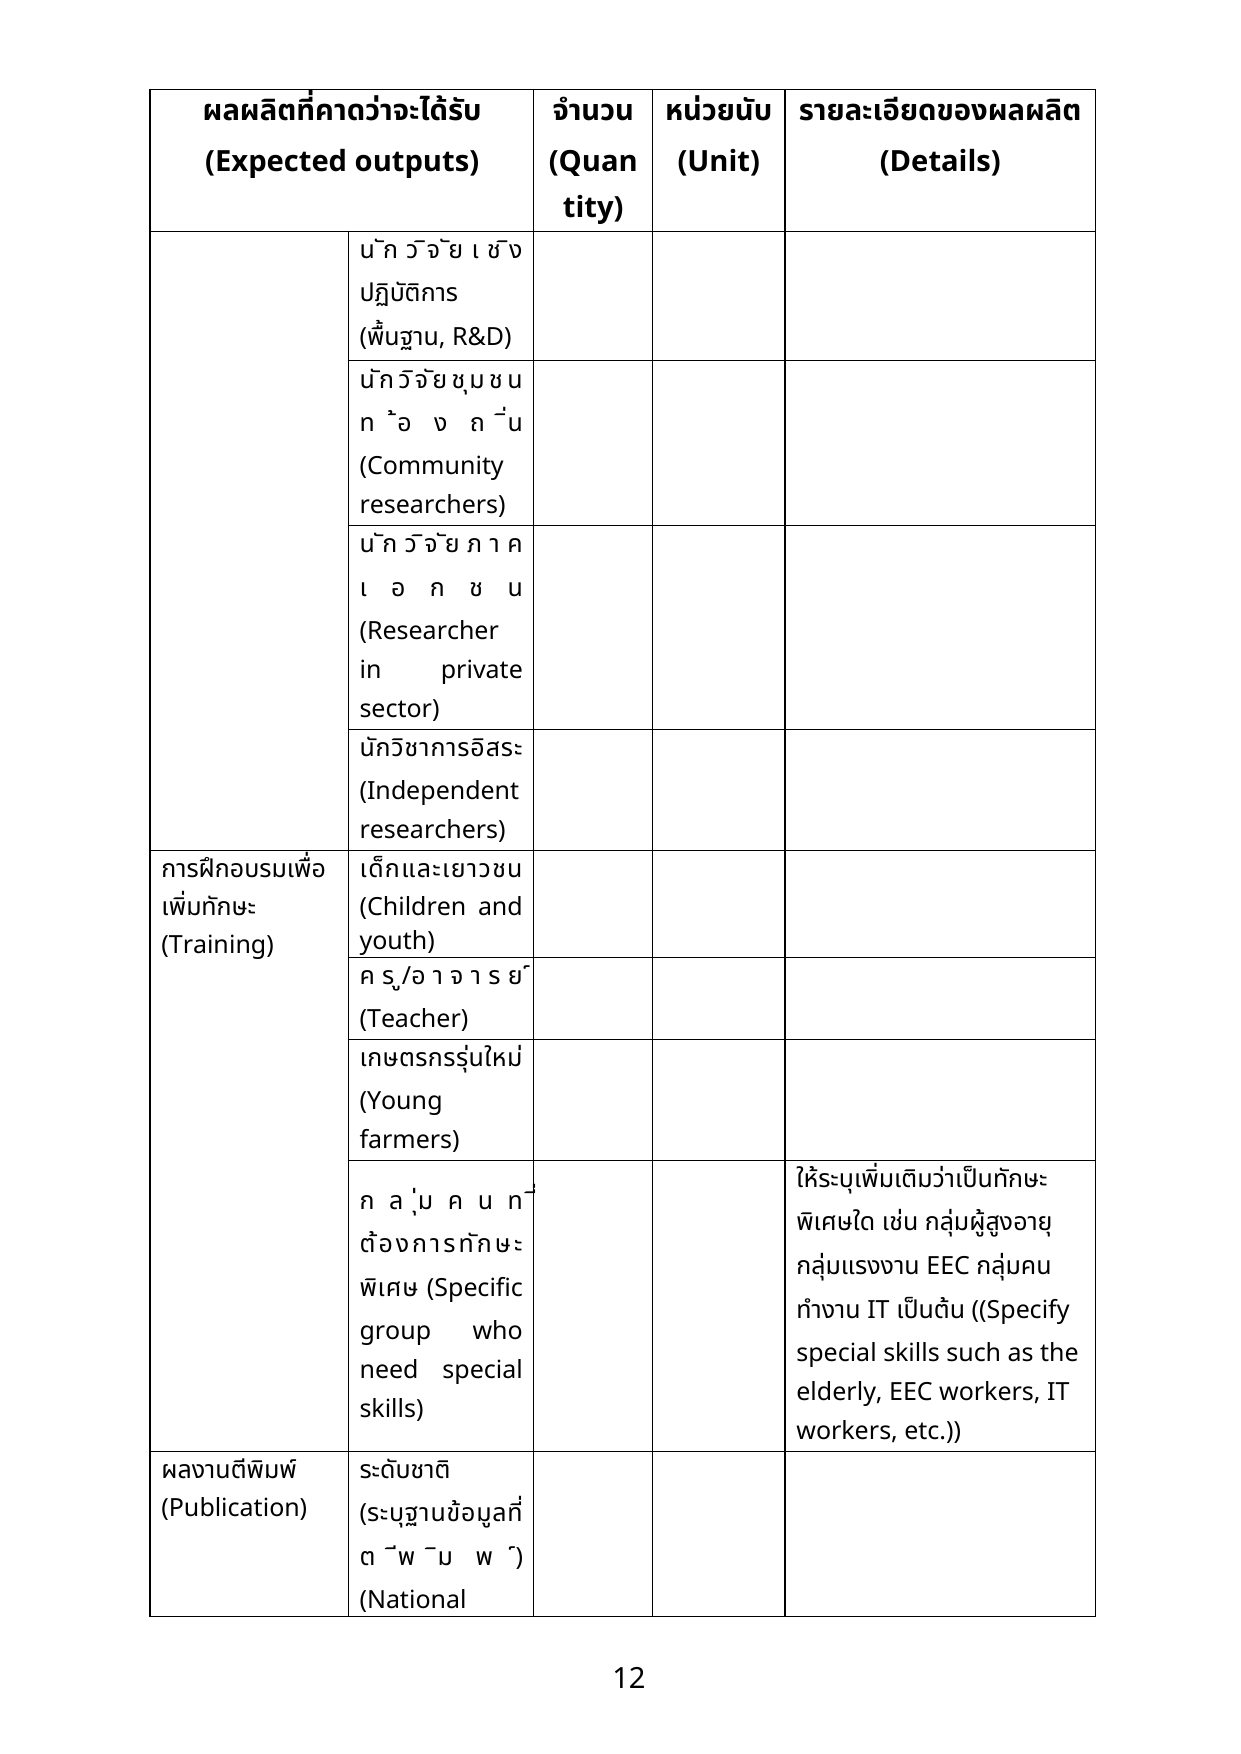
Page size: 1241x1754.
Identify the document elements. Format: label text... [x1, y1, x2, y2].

table_cell [786, 361, 1095, 525]
table_cell [786, 958, 1095, 1039]
table_cell [534, 1161, 652, 1451]
table_cell [534, 526, 652, 728]
table_cell [786, 1040, 1095, 1160]
table_cell [786, 232, 1095, 360]
table_cell [653, 1452, 784, 1616]
table_cell [653, 1161, 784, 1451]
table_cell [653, 730, 784, 849]
table_cell [653, 526, 784, 728]
table_cell เด็กและเยาวชน (Children and youth) [349, 851, 533, 957]
table_cell [786, 851, 1095, 957]
table_cell นักวิจัยภาคเอกชน (Researcher in private sector) [349, 526, 533, 728]
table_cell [349, 1452, 533, 1616]
table_cell [786, 730, 1095, 849]
table_cell นักวิจัยชุมชนท้องถิ่น (Community researchers) [349, 361, 533, 525]
table_cell [653, 958, 784, 1039]
table_cell ผลงานตีพิมพ์ (Publication) [151, 1452, 348, 1616]
table_cell นักวิจัยเชิงปฏิบัติการ (พื้นฐาน, R&D) [349, 232, 533, 360]
table_header จำนวน (Quantity) [534, 90, 652, 231]
table_cell [534, 232, 652, 360]
table_cell [534, 958, 652, 1039]
table_cell [786, 526, 1095, 728]
table_cell เกษตรกรรุ่นใหม่ (Young farmers) [349, 1040, 533, 1160]
table_header หน่วยนับ (Unit) [653, 90, 784, 231]
table_cell [534, 1452, 652, 1616]
table_cell [653, 361, 784, 525]
table_header รายละเอียดของผลผลิต (Details) [786, 90, 1095, 231]
table_cell [653, 1040, 784, 1160]
table_cell [786, 1452, 1095, 1616]
table_cell [534, 851, 652, 957]
table_cell ให้ระบุเพิ่มเติมว่าเป็นทักษะพิเศษใด เช่น กลุ่มผู้สูงอายุ กลุ่มแรงงาน EEC กลุ่มคนทำงาน IT เป็นต้น ((Specify special skills such as the elderly, EEC workers, IT workers, etc.)) [786, 1161, 1095, 1451]
table_cell [534, 730, 652, 849]
table_header ผลผลิตที่คาดว่าจะได้รับ (Expected outputs) [151, 90, 533, 231]
table_cell นักวิชาการอิสระ (Independent researchers) [349, 730, 533, 849]
table_cell การฝึกอบรมเพื่อเพิ่มทักษะ (Training) [151, 851, 348, 1451]
table_cell กลุ่มคนที่ต้องการทักษะพิเศษ (Specific group who need special skills) [349, 1161, 533, 1451]
table_cell [534, 1040, 652, 1160]
table_cell [653, 851, 784, 957]
table_cell ครู/อาจารย์ (Teacher) [349, 958, 533, 1039]
table_cell [534, 361, 652, 525]
table_cell [653, 232, 784, 360]
